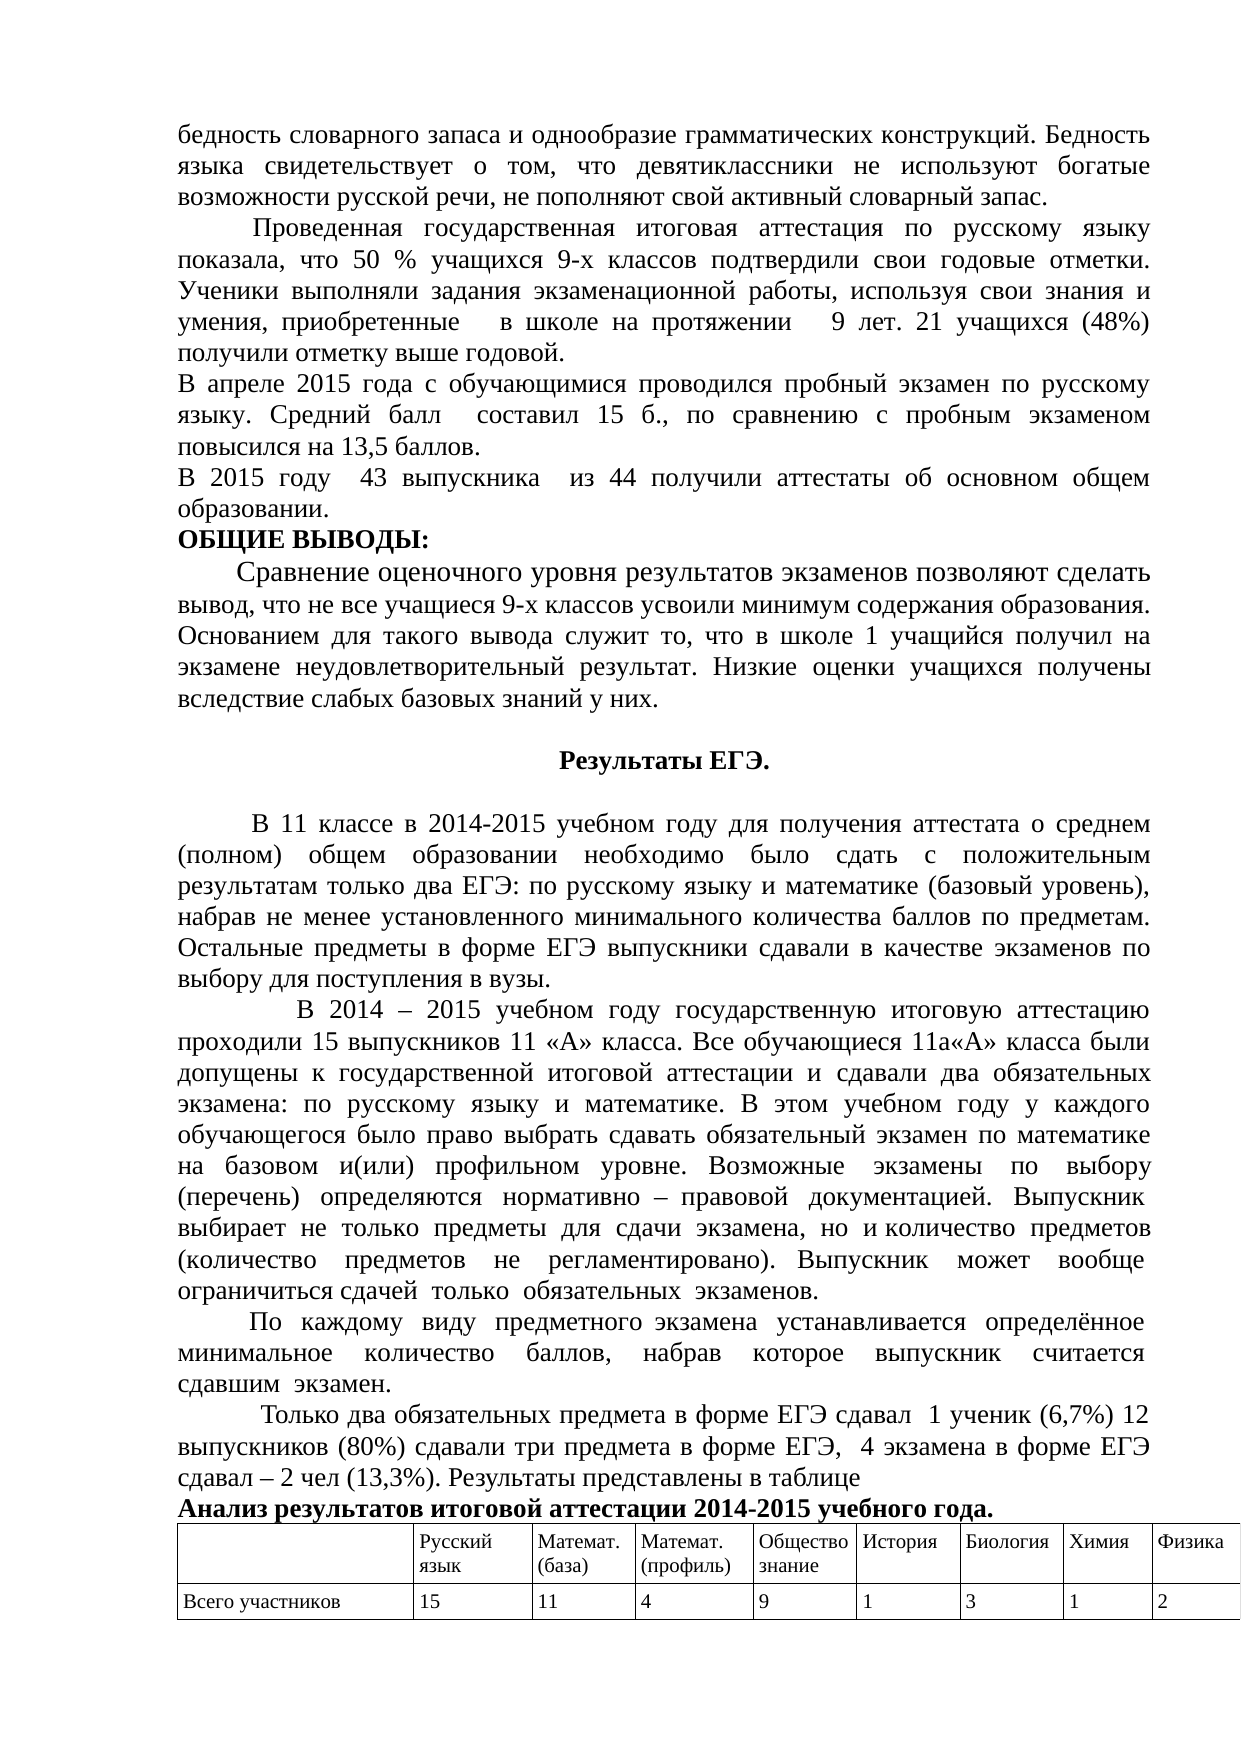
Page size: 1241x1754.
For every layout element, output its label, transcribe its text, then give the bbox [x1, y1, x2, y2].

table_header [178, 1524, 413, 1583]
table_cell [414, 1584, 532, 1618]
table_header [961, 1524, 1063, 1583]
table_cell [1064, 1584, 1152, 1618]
text ОБЩИЕ ВЫВОДЫ: [177, 523, 1152, 554]
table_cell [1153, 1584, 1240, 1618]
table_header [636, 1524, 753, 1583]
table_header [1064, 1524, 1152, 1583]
text Только два обязательных предмета в форме ЕГЭ сдавал 1 ученик (6,7%) 12 выпускников (80%) сдавали три предмета в форме ЕГЭ, 4 экзамена в форме ЕГЭ сдавал – 2 чел (13,3%). Результаты представлены в таблице [177, 1398, 1152, 1492]
text В апреле 2015 года с обучающимися проводился пробный экзамен по русскому языку. Средний балл составил 15 б., по сравнению с пробным экзаменом повысился на 13,5 баллов. [177, 367, 1152, 461]
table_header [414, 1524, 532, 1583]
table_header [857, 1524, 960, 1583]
text Сравнение оценочного уровня результатов экзаменов позволяют сделать вывод, что не все учащиеся 9-х классов усвоили минимум содержания образования. Основанием для такого вывода служит то, что в школе 1 учащийся получил на экзамене неудовлетворительный результат. Низкие оценки учащихся получены вследствие слабых базовых знаний у них. [177, 554, 1152, 713]
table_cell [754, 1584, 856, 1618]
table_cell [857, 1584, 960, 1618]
text В 2015 году 43 выпускника из 44 получили аттестаты об основном общем образовании. [177, 461, 1152, 523]
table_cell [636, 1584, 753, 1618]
text В 2014 – 2015 учебном году государственную итоговую аттестацию проходили 15 выпускников 11 «А» класса. Все обучающиеся 11а«А» класса были допущены к государственной итоговой аттестации и сдавали два обязательных экзамена: по русскому языку и математике. В этом учебном году у каждого обучающегося было право выбрать сдавать обязательный экзамен по математике на базовом и(или) профильном уровне. Возможные экзамены по выбору (перечень) определяются нормативно – правовой документацией. Выпускник выбирает не только предметы для сдачи экзамена, но и количество предметов (количество предметов не регламентировано). Выпускник может вообще ограничиться сдачей только обязательных экзаменов. [177, 993, 1152, 1305]
text Результаты ЕГЭ. [177, 744, 1152, 776]
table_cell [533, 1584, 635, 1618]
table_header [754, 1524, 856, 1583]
text По каждому виду предметного экзамена устанавливается определённое минимальное количество баллов, набрав которое выпускник считается сдавшим экзамен. [177, 1305, 1152, 1398]
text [177, 118, 1152, 212]
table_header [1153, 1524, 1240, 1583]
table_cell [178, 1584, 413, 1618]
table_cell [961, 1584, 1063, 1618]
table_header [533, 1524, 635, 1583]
text Проведенная государственная итоговая аттестация по русскому языку показала, что 50 % учащихся 9-х классов подтвердили свои годовые отметки. Ученики выполняли задания экзаменационной работы, используя свои знания и умения, приобретенные в школе на протяжении 9 лет. 21 учащихся (48%) получили отметку выше годовой. [177, 212, 1152, 367]
text В 11 классе в 2014-2015 учебном году для получения аттестата о среднем (полном) общем образовании необходимо было сдать с положительным результатам только два ЕГЭ: по русскому языку и математике (базовый уровень), набрав не менее установленного минимального количества баллов по предметам. Остальные предметы в форме ЕГЭ выпускники сдавали в качестве экзаменов по выбору для поступления в вузы. [177, 807, 1152, 993]
text Анализ результатов итоговой аттестации 2014-2015 учебного года. [177, 1492, 1152, 1523]
